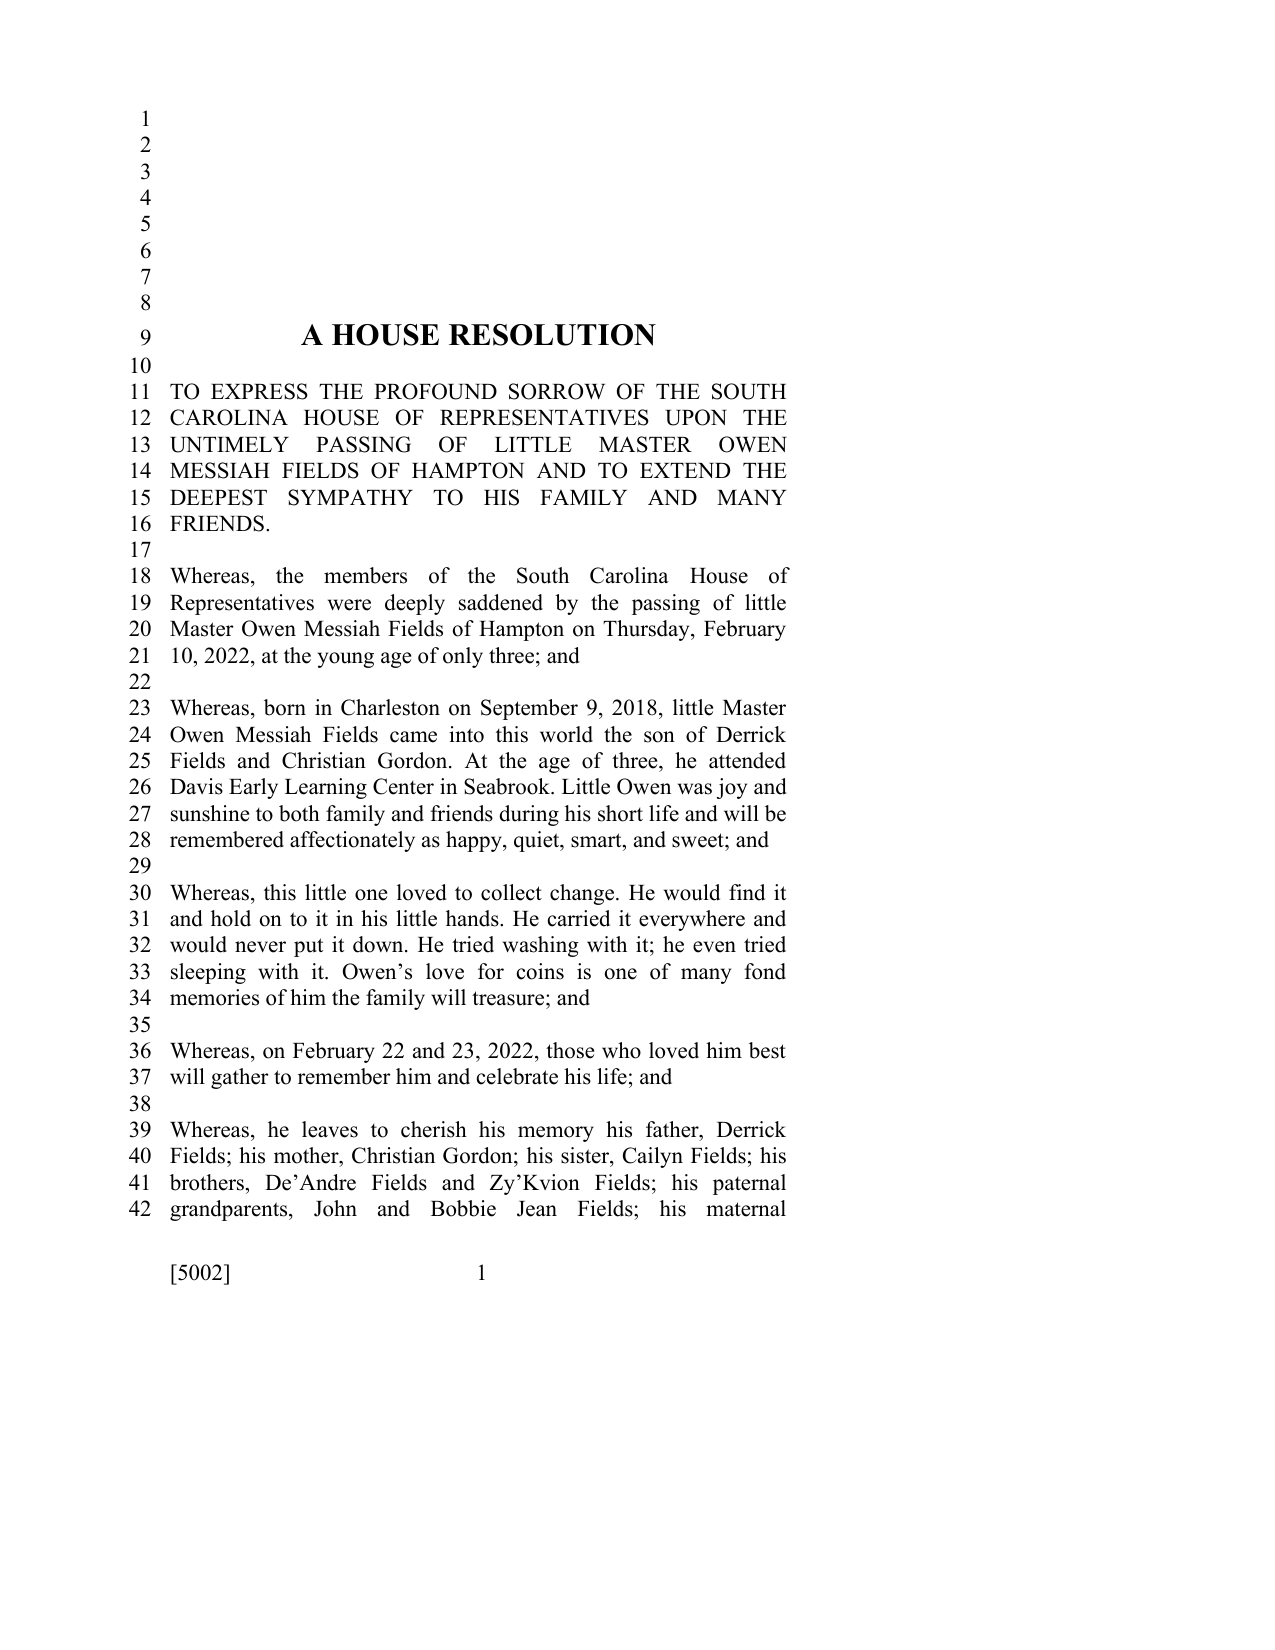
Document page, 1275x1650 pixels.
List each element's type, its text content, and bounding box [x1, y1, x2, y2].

text TO EXPRESS THE PROFOUND SORROW OF THE SOUTH CAROLINA HOUSE OF REPRESENTATIVES UPON THE UNTIMELY PASSING OF LITTLE MASTER OWEN MESSIAH FIELDS OF HAMPTON AND TO EXTEND THE DEEPEST SYMPATHY TO HIS FAMILY AND MANY FRIENDS. [169, 378, 787, 536]
text A HOUSE RESOLUTION [169, 316, 787, 352]
text Whereas, on February 22 and 23, 2022, those who loved him best will gather to remember him and celebrate his life; and [169, 1037, 787, 1090]
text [169, 1116, 787, 1221]
text Whereas, this little one loved to collect change. He would find it and hold on to it in his little hands. He carried it everywhere and would never put it down. He tried washing with it; he even tried sleeping with it. Owen’s love for coins is one of many fond memories of him the family will treasure; and [169, 879, 787, 1011]
text Whereas, the members of the South Carolina House of Representatives were deeply saddened by the passing of little Master Owen Messiah Fields of Hampton on Thursday, February 10, 2022, at the young age of only three; and [169, 563, 787, 668]
text Whereas, born in Charleston on September 9, 2018, little Master Owen Messiah Fields came into this world the son of Derrick Fields and Christian Gordon. At the age of three, he attended Davis Early Learning Center in Seabrook. Little Owen was joy and sunshine to both family and friends during his short life and will be remembered affectionately as happy, quiet, smart, and sweet; and [169, 694, 787, 852]
